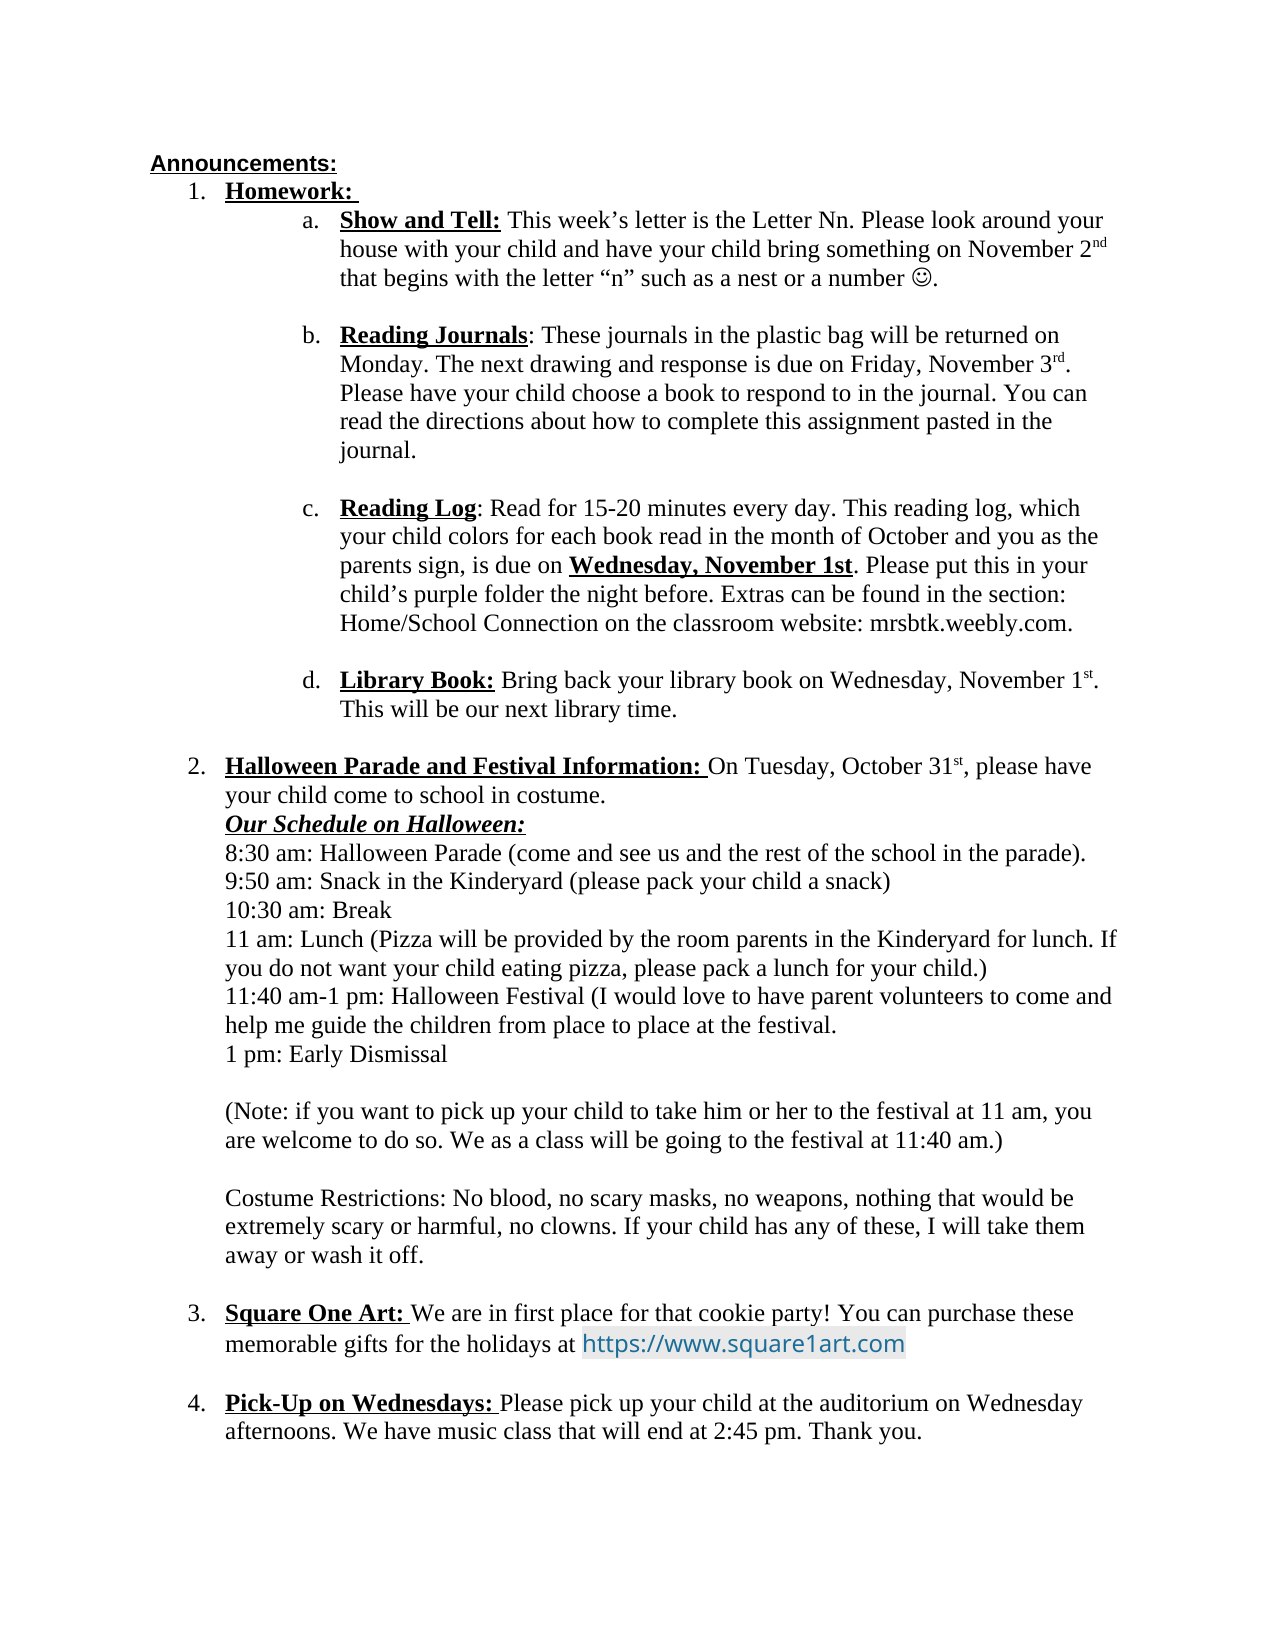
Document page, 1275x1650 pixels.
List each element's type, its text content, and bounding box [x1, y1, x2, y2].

text 9:50 am: Snack in the Kinderyard (please pack your child a snack) [150, 866, 1125, 895]
list Reading Journals: These journals in the plastic bag will be returned on Monday. The next drawing and response is due on Friday, November 3rd. Please have your child choose a book to respond to in the journal. You can read the directions about how to complete this assignment pasted in the journal. [302, 320, 1125, 464]
list Costume Restrictions: No blood, no scary masks, no weapons, nothing that would be extremely scary or harmful, no clowns. If your child has any of these, I will take them away or wash it off. [225, 1183, 1125, 1269]
text Announcements: [150, 150, 1125, 176]
list Homework: [187, 176, 1125, 205]
list Halloween Parade and Festival Information: On Tuesday, October 31st, please have your child come to school in costume. [187, 751, 1125, 809]
list 1 pm: Early Dismissal [225, 1039, 1125, 1068]
list (Note: if you want to pick up your child to take him or her to the festival at 11 am, you are welcome to do so. We as a class will be going to the festival at 11:40 am.) [225, 1096, 1125, 1154]
list 10:30 am: Break [225, 895, 1125, 924]
list Our Schedule on Halloween: [225, 809, 1125, 838]
list Square One Art: We are in first place for that cookie party! You can purchase these memorable gifts for the holidays at https://www.square1art.com [187, 1298, 1125, 1359]
list Show and Tell: This week’s letter is the Letter Nn. Please look around your house with your child and have your child bring something on November 2nd that begins with the letter “n” such as a nest or a number . [302, 205, 1125, 291]
list Reading Log: Read for 15-20 minutes every day. This reading log, which your child colors for each book read in the month of October and you as the parents sign, is due on Wednesday, November 1st. Please put this in your child’s purple folder the night before. Extras can be found in the section: Home/School Connection on the classroom website: mrsbtk.weebly.com. [302, 493, 1125, 636]
text 11:40 am-1 pm: Halloween Festival (I would love to have parent volunteers to come and help me guide the children from place to place at the festival. [225, 981, 1125, 1039]
list 11 am: Lunch (Pizza will be provided by the room parents in the Kinderyard for lunch. If you do not want your child eating pizza, please pack a lunch for your child.) [225, 924, 1125, 981]
list Library Book: Bring back your library book on Wednesday, November 1st. This will be our next library time. [302, 665, 1125, 723]
list Pick-Up on Wednesdays: Please pick up your child at the auditorium on Wednesday afternoons. We have music class that will end at 2:45 pm. Thank you. [187, 1388, 1125, 1445]
list 8:30 am: Halloween Parade (come and see us and the rest of the school in the parade). [225, 838, 1125, 866]
